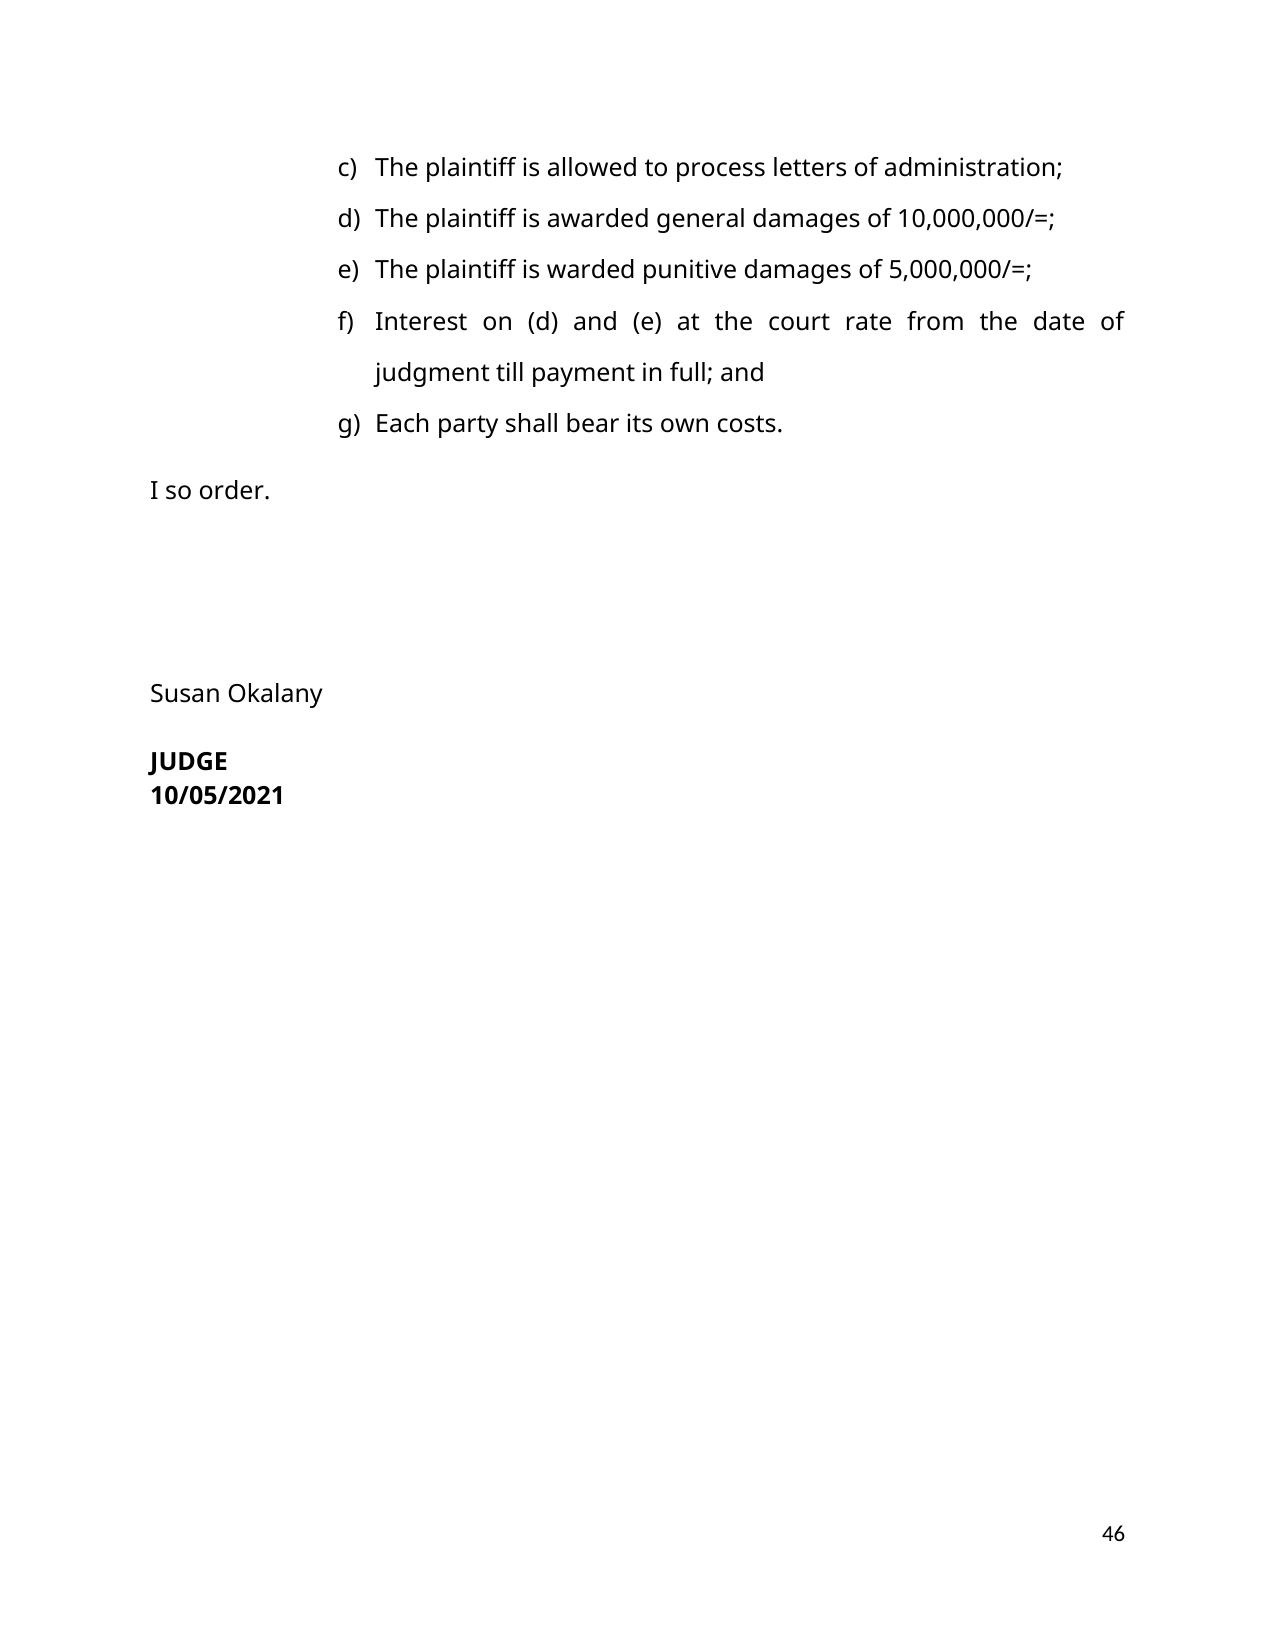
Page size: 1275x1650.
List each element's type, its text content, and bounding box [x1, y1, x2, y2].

text Susan Okalany [150, 676, 1125, 710]
list The plaintiff is awarded general damages of 10,000,000/=; [337, 201, 1125, 235]
text I so order. [150, 473, 1125, 507]
text JUDGE [150, 744, 1125, 778]
list The plaintiff is allowed to process letters of administration; [337, 150, 1125, 184]
list The plaintiff is warded punitive damages of 5,000,000/=; [337, 252, 1125, 286]
list Each party shall bear its own costs. [337, 405, 1125, 439]
list Interest on (d) and (e) at the court rate from the date of judgment till payment in full; and [337, 303, 1125, 388]
text 10/05/2021 [150, 778, 1125, 812]
